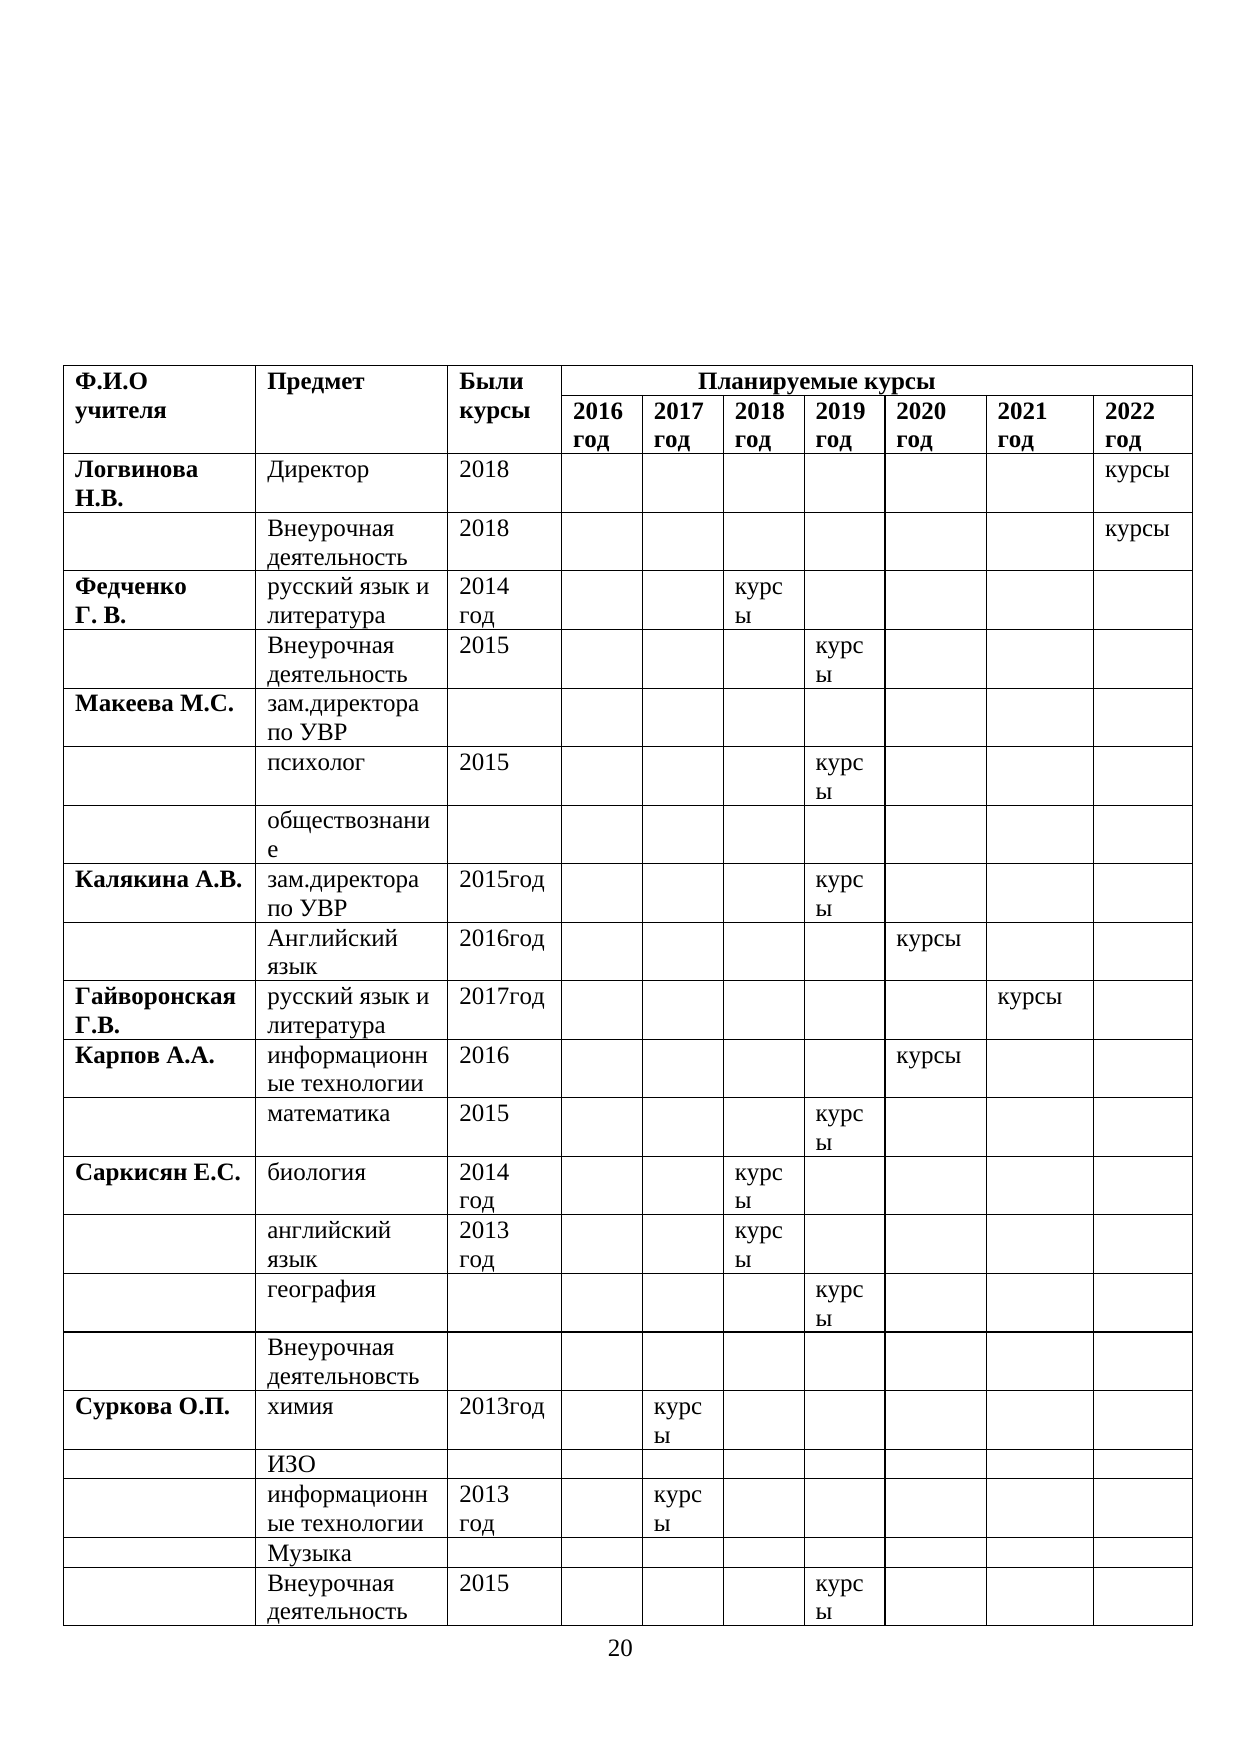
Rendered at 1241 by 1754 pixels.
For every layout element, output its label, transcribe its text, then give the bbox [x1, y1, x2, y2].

table_cell [724, 1391, 804, 1448]
table_cell [562, 923, 642, 980]
table_cell [805, 1157, 884, 1214]
table_cell [1094, 1450, 1192, 1478]
table_cell [987, 689, 1093, 746]
table_cell 2022 год [1094, 396, 1192, 453]
table_cell [886, 981, 986, 1039]
table_cell курсы [643, 1479, 723, 1537]
table_cell [562, 1333, 642, 1390]
table_cell 2015 [448, 1568, 561, 1625]
table_cell [643, 454, 723, 512]
table_cell [886, 1333, 986, 1390]
table_cell [643, 1274, 723, 1331]
table_cell Саркисян Е.С. [64, 1157, 255, 1214]
table_cell [448, 1333, 561, 1390]
table_cell Внеурочная деятельность [256, 1568, 447, 1625]
table_cell русский язык и литература [256, 981, 447, 1039]
table_cell [643, 1450, 723, 1478]
table_cell [643, 1215, 723, 1273]
table_cell [1094, 1274, 1192, 1331]
table_cell [886, 1568, 986, 1625]
table_cell [448, 806, 561, 863]
table_cell [643, 747, 723, 804]
table_cell [805, 1333, 884, 1390]
table_cell [886, 1215, 986, 1273]
table_cell [1094, 1538, 1192, 1567]
table_cell [724, 981, 804, 1039]
table_cell [724, 630, 804, 687]
table_cell [987, 806, 1093, 863]
table_cell [724, 1568, 804, 1625]
table_cell [64, 1479, 255, 1537]
table_cell [64, 1568, 255, 1625]
table_cell [1094, 1333, 1192, 1390]
table_cell [562, 1040, 642, 1097]
table_cell Суркова О.П. [64, 1391, 255, 1448]
table_cell [886, 1157, 986, 1214]
table_cell [643, 1538, 723, 1567]
table_cell [886, 1479, 986, 1537]
table_cell биология [256, 1157, 447, 1214]
table_cell Директор [256, 454, 447, 512]
table_cell [1094, 1479, 1192, 1537]
table_cell [64, 1538, 255, 1567]
table_cell [987, 1098, 1093, 1156]
table_cell [805, 571, 884, 629]
table_cell курсы [805, 1274, 884, 1331]
table_cell [805, 689, 884, 746]
table_cell [724, 923, 804, 980]
table_cell [64, 1333, 255, 1390]
table_cell география [256, 1274, 447, 1331]
table_cell [886, 454, 986, 512]
table_cell 2014 год [448, 1157, 561, 1214]
table_cell [805, 1538, 884, 1567]
table_cell [64, 1098, 255, 1156]
table_cell 2016год [448, 923, 561, 980]
table_cell [643, 1157, 723, 1214]
table_cell [643, 1040, 723, 1097]
table_cell [805, 981, 884, 1039]
table_cell [987, 571, 1093, 629]
table_cell [805, 454, 884, 512]
table_cell [987, 864, 1093, 922]
table_cell [886, 864, 986, 922]
table_cell курсы [724, 1215, 804, 1273]
table_cell Карпов А.А. [64, 1040, 255, 1097]
table_cell [64, 630, 255, 687]
table_cell [987, 1215, 1093, 1273]
table_cell [805, 1391, 884, 1448]
table_cell [448, 1538, 561, 1567]
table_cell информационные технологии [256, 1479, 447, 1537]
table_cell [886, 1098, 986, 1156]
table_cell [643, 571, 723, 629]
table_cell 2016 год [562, 396, 642, 453]
table_cell [724, 806, 804, 863]
table_cell [562, 1479, 642, 1537]
table_cell [643, 1568, 723, 1625]
table_cell [886, 1391, 986, 1448]
table_cell [643, 864, 723, 922]
table_cell [562, 1568, 642, 1625]
table_cell [805, 1450, 884, 1478]
table_cell [562, 689, 642, 746]
table_cell [724, 1450, 804, 1478]
table_cell курсы [643, 1391, 723, 1448]
table_cell [987, 1450, 1093, 1478]
table_cell [1094, 689, 1192, 746]
table_cell Федченко Г. В. [64, 571, 255, 629]
table_cell [886, 689, 986, 746]
table_cell [987, 630, 1093, 687]
table_cell [643, 806, 723, 863]
table_cell [1094, 1098, 1192, 1156]
table_cell [562, 1538, 642, 1567]
table_cell [1094, 864, 1192, 922]
table_cell [1094, 806, 1192, 863]
table_cell [886, 747, 986, 804]
table_cell [562, 571, 642, 629]
table_cell [1094, 1391, 1192, 1448]
table_cell курсы [1094, 513, 1192, 570]
table_cell [64, 806, 255, 863]
table_cell [724, 1040, 804, 1097]
table_cell [987, 747, 1093, 804]
table_cell [448, 1274, 561, 1331]
table_cell зам.директора по УВР [256, 689, 447, 746]
table_cell [987, 1568, 1093, 1625]
table_cell 2018 [448, 454, 561, 512]
table_cell [448, 1450, 561, 1478]
table_cell 2017год [448, 981, 561, 1039]
table_cell [805, 806, 884, 863]
table_cell математика [256, 1098, 447, 1156]
table_cell курсы [987, 981, 1093, 1039]
table_cell [886, 806, 986, 863]
table_cell [724, 689, 804, 746]
table_cell [1094, 571, 1192, 629]
table_header Были курсы [448, 366, 561, 453]
table_cell 2015 [448, 747, 561, 804]
table_cell Калякина А.В. [64, 864, 255, 922]
table_cell [987, 454, 1093, 512]
table_cell [987, 1538, 1093, 1567]
table_cell Гайворонская Г.В. [64, 981, 255, 1039]
table_cell [987, 1274, 1093, 1331]
table_cell [805, 1215, 884, 1273]
table_cell [448, 689, 561, 746]
table_cell [724, 1333, 804, 1390]
table_cell [562, 513, 642, 570]
table_cell [643, 630, 723, 687]
table_cell [64, 923, 255, 980]
table_cell курсы [805, 747, 884, 804]
table_cell 2013год [448, 1391, 561, 1448]
table_cell [886, 1274, 986, 1331]
table_cell [643, 981, 723, 1039]
table_cell Внеурочная деятельность [256, 513, 447, 570]
table_cell [562, 1098, 642, 1156]
table_cell [1094, 1040, 1192, 1097]
table_cell [64, 747, 255, 804]
table_cell ИЗО [256, 1450, 447, 1478]
table_cell [987, 1333, 1093, 1390]
table_cell [562, 981, 642, 1039]
table_cell [805, 513, 884, 570]
table_cell курсы [886, 923, 986, 980]
table_cell [643, 1333, 723, 1390]
table_cell курсы [805, 864, 884, 922]
table_cell зам.директора по УВР [256, 864, 447, 922]
table_cell [562, 1391, 642, 1448]
table_header Ф.И.О учителя [64, 366, 255, 453]
table_cell [724, 1538, 804, 1567]
table_header Предмет [256, 366, 447, 453]
table_cell [987, 1391, 1093, 1448]
table_cell [724, 454, 804, 512]
table_cell курсы [805, 1098, 884, 1156]
table_cell химия [256, 1391, 447, 1448]
table_cell Внеурочная деятельновсть [256, 1333, 447, 1390]
table_cell [643, 689, 723, 746]
table_cell [1094, 981, 1192, 1039]
table_cell курсы [886, 1040, 986, 1097]
table_cell курсы [1094, 454, 1192, 512]
table_cell 2017 год [643, 396, 723, 453]
table_cell [562, 1450, 642, 1478]
table_cell [562, 630, 642, 687]
table_cell [724, 747, 804, 804]
table_cell [805, 923, 884, 980]
table_cell 2018 год [724, 396, 804, 453]
table_cell [1094, 1568, 1192, 1625]
table_cell обществознание [256, 806, 447, 863]
table_cell [64, 513, 255, 570]
table_cell [562, 1157, 642, 1214]
table_cell [643, 513, 723, 570]
table_cell [724, 864, 804, 922]
table_cell [886, 513, 986, 570]
table_cell [987, 513, 1093, 570]
table_cell [562, 747, 642, 804]
table_cell [562, 864, 642, 922]
table_cell [886, 630, 986, 687]
table_cell курсы [724, 1157, 804, 1214]
table_cell 2014 год [448, 571, 561, 629]
table_cell [1094, 1215, 1192, 1273]
table_cell [724, 1274, 804, 1331]
table_cell [643, 923, 723, 980]
table_cell [64, 1215, 255, 1273]
table_cell Английский язык [256, 923, 447, 980]
table_cell русский язык и литература [256, 571, 447, 629]
table_cell [886, 1538, 986, 1567]
table_cell курсы [805, 630, 884, 687]
table_cell [643, 1098, 723, 1156]
table_cell курсы [805, 1568, 884, 1625]
table_cell [562, 1215, 642, 1273]
table_cell [64, 1274, 255, 1331]
table_cell Макеева М.С. [64, 689, 255, 746]
table_cell 2019 год [805, 396, 884, 453]
table_cell 2016 [448, 1040, 561, 1097]
table_cell [987, 1479, 1093, 1537]
table_cell [562, 454, 642, 512]
table_cell [562, 806, 642, 863]
table_cell Логвинова Н.В. [64, 454, 255, 512]
table_cell 2013 год [448, 1479, 561, 1537]
table_cell [886, 1450, 986, 1478]
table_cell [805, 1040, 884, 1097]
table_cell 2020 год [886, 396, 986, 453]
table_cell Внеурочная деятельность [256, 630, 447, 687]
table_cell [1094, 1157, 1192, 1214]
table_cell [987, 1040, 1093, 1097]
table_cell [987, 923, 1093, 980]
table_cell [1094, 923, 1192, 980]
table_header Планируемые курсы [562, 366, 1192, 395]
table_cell [805, 1479, 884, 1537]
table_cell [562, 1274, 642, 1331]
table_cell [1094, 630, 1192, 687]
table_cell информационные технологии [256, 1040, 447, 1097]
table_cell [886, 571, 986, 629]
table_cell [724, 513, 804, 570]
table_cell [1094, 747, 1192, 804]
table_cell психолог [256, 747, 447, 804]
table_cell [724, 1098, 804, 1156]
table_cell 2015год [448, 864, 561, 922]
table_cell [724, 1479, 804, 1537]
table_cell [987, 1157, 1093, 1214]
table_cell Музыка [256, 1538, 447, 1567]
table_cell английский язык [256, 1215, 447, 1273]
table_cell [64, 1450, 255, 1478]
table_cell курсы [724, 571, 804, 629]
table_cell 2021 год [987, 396, 1093, 453]
table_cell 2013 год [448, 1215, 561, 1273]
table_cell 2015 [448, 1098, 561, 1156]
table_cell 2015 [448, 630, 561, 687]
table_cell 2018 [448, 513, 561, 570]
